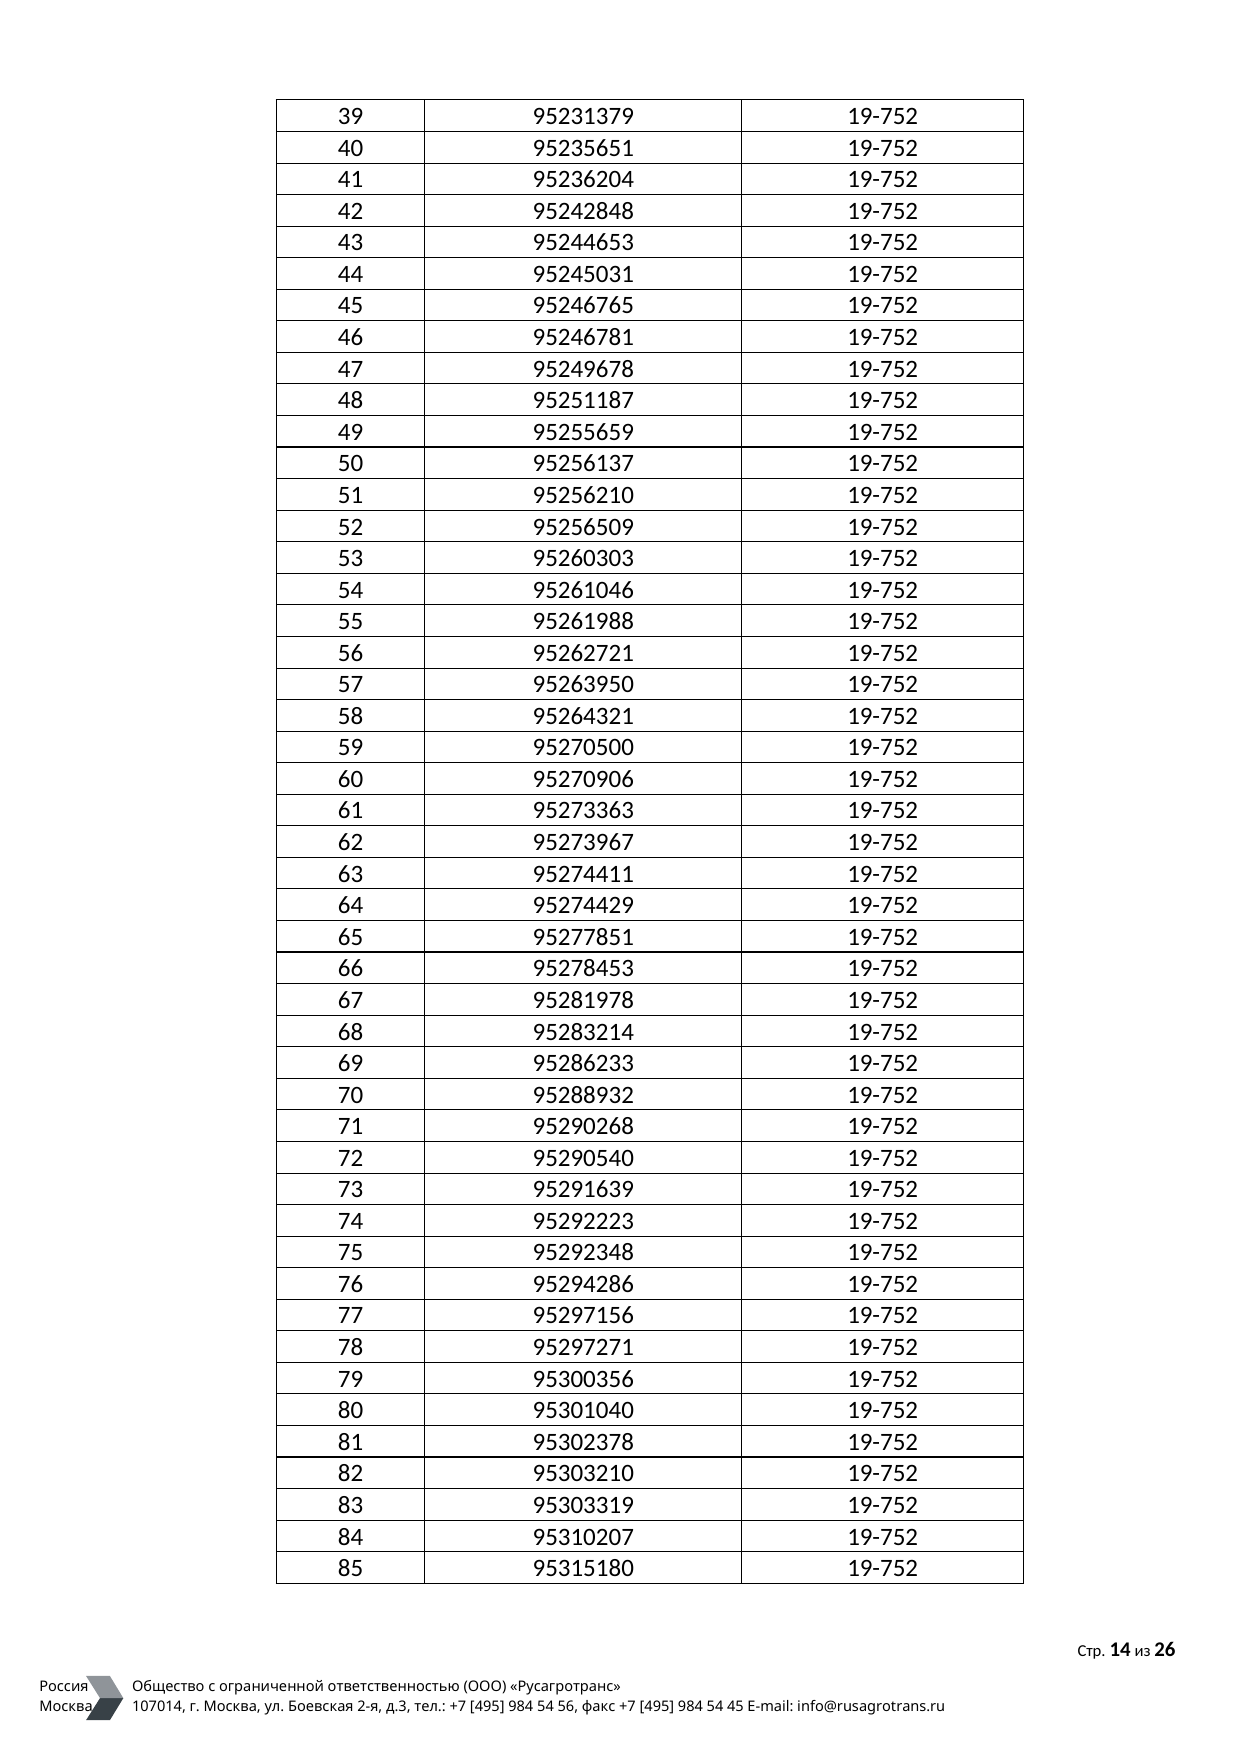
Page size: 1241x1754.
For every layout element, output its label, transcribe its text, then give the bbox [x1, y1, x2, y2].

table_cell 95270906 [425, 763, 741, 794]
table_cell 39 [277, 100, 424, 131]
table_cell 95246765 [425, 290, 741, 320]
table_cell 95274429 [425, 889, 741, 920]
table_cell 76 [277, 1268, 424, 1299]
table_cell 55 [277, 605, 424, 636]
table_cell 19-752 [742, 1205, 1023, 1236]
table_cell 19-752 [742, 1426, 1023, 1456]
table_cell 19-752 [742, 826, 1023, 857]
table_cell 95261988 [425, 605, 741, 636]
table_cell 95242848 [425, 195, 741, 226]
table_cell 42 [277, 195, 424, 226]
table_cell 95290268 [425, 1110, 741, 1141]
table_cell 95278453 [425, 953, 741, 983]
table_cell 70 [277, 1079, 424, 1109]
table_cell 19-752 [742, 479, 1023, 509]
table_cell 19-752 [742, 542, 1023, 573]
table_cell 69 [277, 1047, 424, 1078]
table_cell 19-752 [742, 669, 1023, 699]
table_cell 19-752 [742, 889, 1023, 920]
table_cell 95283214 [425, 1016, 741, 1046]
table_cell 80 [277, 1394, 424, 1425]
table_cell 19-752 [742, 1142, 1023, 1172]
table_cell 95263950 [425, 669, 741, 699]
table_cell 95262721 [425, 637, 741, 667]
table_cell 74 [277, 1205, 424, 1236]
table_cell 19-752 [742, 132, 1023, 162]
table_cell 19-752 [742, 732, 1023, 762]
table_cell 46 [277, 321, 424, 352]
table_cell 19-752 [742, 321, 1023, 352]
table_cell 78 [277, 1331, 424, 1362]
table_cell 95256509 [425, 511, 741, 541]
table_cell 95291639 [425, 1174, 741, 1204]
table_cell 71 [277, 1110, 424, 1141]
table_cell 19-752 [742, 448, 1023, 478]
table_cell 19-752 [742, 1174, 1023, 1204]
table_cell 77 [277, 1300, 424, 1330]
table_cell 84 [277, 1521, 424, 1551]
table_cell 95273967 [425, 826, 741, 857]
table_cell 19-752 [742, 100, 1023, 131]
table_cell 95302378 [425, 1426, 741, 1456]
table_cell 68 [277, 1016, 424, 1046]
table_cell 64 [277, 889, 424, 920]
table_cell 61 [277, 795, 424, 825]
table_cell 19-752 [742, 921, 1023, 951]
table_cell 19-752 [742, 1363, 1023, 1393]
table_cell 95251187 [425, 384, 741, 415]
table_cell 19-752 [742, 984, 1023, 1014]
table_cell 95264321 [425, 700, 741, 731]
table_cell 48 [277, 384, 424, 415]
table_cell 83 [277, 1489, 424, 1519]
table_cell 95294286 [425, 1268, 741, 1299]
table_cell 56 [277, 637, 424, 667]
table_cell 53 [277, 542, 424, 573]
table_cell 19-752 [742, 953, 1023, 983]
table_cell 95261046 [425, 574, 741, 604]
table_cell 82 [277, 1458, 424, 1488]
table_cell 41 [277, 164, 424, 194]
table_cell 95260303 [425, 542, 741, 573]
table_cell 19-752 [742, 511, 1023, 541]
table_cell 19-752 [742, 1300, 1023, 1330]
table_cell 19-752 [742, 795, 1023, 825]
table_cell 95235651 [425, 132, 741, 162]
table_cell 50 [277, 448, 424, 478]
table_cell 19-752 [742, 1489, 1023, 1519]
table_cell 95315180 [425, 1552, 741, 1583]
table_cell 54 [277, 574, 424, 604]
table_cell 95303319 [425, 1489, 741, 1519]
table_cell 95297271 [425, 1331, 741, 1362]
table_cell 19-752 [742, 1237, 1023, 1267]
table_cell 58 [277, 700, 424, 731]
table_cell 47 [277, 353, 424, 383]
table_cell 95231379 [425, 100, 741, 131]
table_cell 75 [277, 1237, 424, 1267]
table_cell 67 [277, 984, 424, 1014]
table_cell 40 [277, 132, 424, 162]
table_cell 59 [277, 732, 424, 762]
table_cell 95245031 [425, 258, 741, 289]
table_cell 43 [277, 227, 424, 257]
table_cell 95273363 [425, 795, 741, 825]
table_cell 95303210 [425, 1458, 741, 1488]
table_cell 95297156 [425, 1300, 741, 1330]
table_cell 19-752 [742, 416, 1023, 446]
table_cell 95246781 [425, 321, 741, 352]
table_cell 66 [277, 953, 424, 983]
table_cell 19-752 [742, 574, 1023, 604]
table_cell 19-752 [742, 1331, 1023, 1362]
table_cell 95255659 [425, 416, 741, 446]
table_cell 19-752 [742, 195, 1023, 226]
table_cell 19-752 [742, 353, 1023, 383]
table_cell 19-752 [742, 290, 1023, 320]
table_cell 95256137 [425, 448, 741, 478]
table_cell 72 [277, 1142, 424, 1172]
table_cell 19-752 [742, 1110, 1023, 1141]
table_cell 19-752 [742, 763, 1023, 794]
table_cell 95281978 [425, 984, 741, 1014]
table_cell 60 [277, 763, 424, 794]
table_cell 19-752 [742, 700, 1023, 731]
table_cell 19-752 [742, 1458, 1023, 1488]
table_cell 51 [277, 479, 424, 509]
table_cell 19-752 [742, 605, 1023, 636]
table_cell 95236204 [425, 164, 741, 194]
table_cell 19-752 [742, 1079, 1023, 1109]
table_cell 19-752 [742, 227, 1023, 257]
table_cell 79 [277, 1363, 424, 1393]
table_cell 95270500 [425, 732, 741, 762]
table_cell 73 [277, 1174, 424, 1204]
table_cell 95290540 [425, 1142, 741, 1172]
table_cell 19-752 [742, 1016, 1023, 1046]
table_cell 85 [277, 1552, 424, 1583]
table_cell 95292223 [425, 1205, 741, 1236]
table_cell 95277851 [425, 921, 741, 951]
table_cell 19-752 [742, 858, 1023, 888]
table_cell 95300356 [425, 1363, 741, 1393]
table_cell 57 [277, 669, 424, 699]
table_cell 19-752 [742, 258, 1023, 289]
table_cell 19-752 [742, 384, 1023, 415]
table_cell 95310207 [425, 1521, 741, 1551]
table_cell 19-752 [742, 1521, 1023, 1551]
table_cell 95301040 [425, 1394, 741, 1425]
table_cell 95244653 [425, 227, 741, 257]
table_cell 19-752 [742, 164, 1023, 194]
table_cell 45 [277, 290, 424, 320]
table_cell 19-752 [742, 1552, 1023, 1583]
table_cell 19-752 [742, 1268, 1023, 1299]
table_cell 81 [277, 1426, 424, 1456]
table_cell 44 [277, 258, 424, 289]
table_cell 95274411 [425, 858, 741, 888]
table_cell 95256210 [425, 479, 741, 509]
table_cell 19-752 [742, 1394, 1023, 1425]
table_cell 52 [277, 511, 424, 541]
table_cell 49 [277, 416, 424, 446]
table_cell 95288932 [425, 1079, 741, 1109]
table_cell 95249678 [425, 353, 741, 383]
table_cell 19-752 [742, 637, 1023, 667]
table_cell 65 [277, 921, 424, 951]
table_cell 95286233 [425, 1047, 741, 1078]
table_cell 95292348 [425, 1237, 741, 1267]
table_cell 63 [277, 858, 424, 888]
table_cell 62 [277, 826, 424, 857]
table_cell 19-752 [742, 1047, 1023, 1078]
